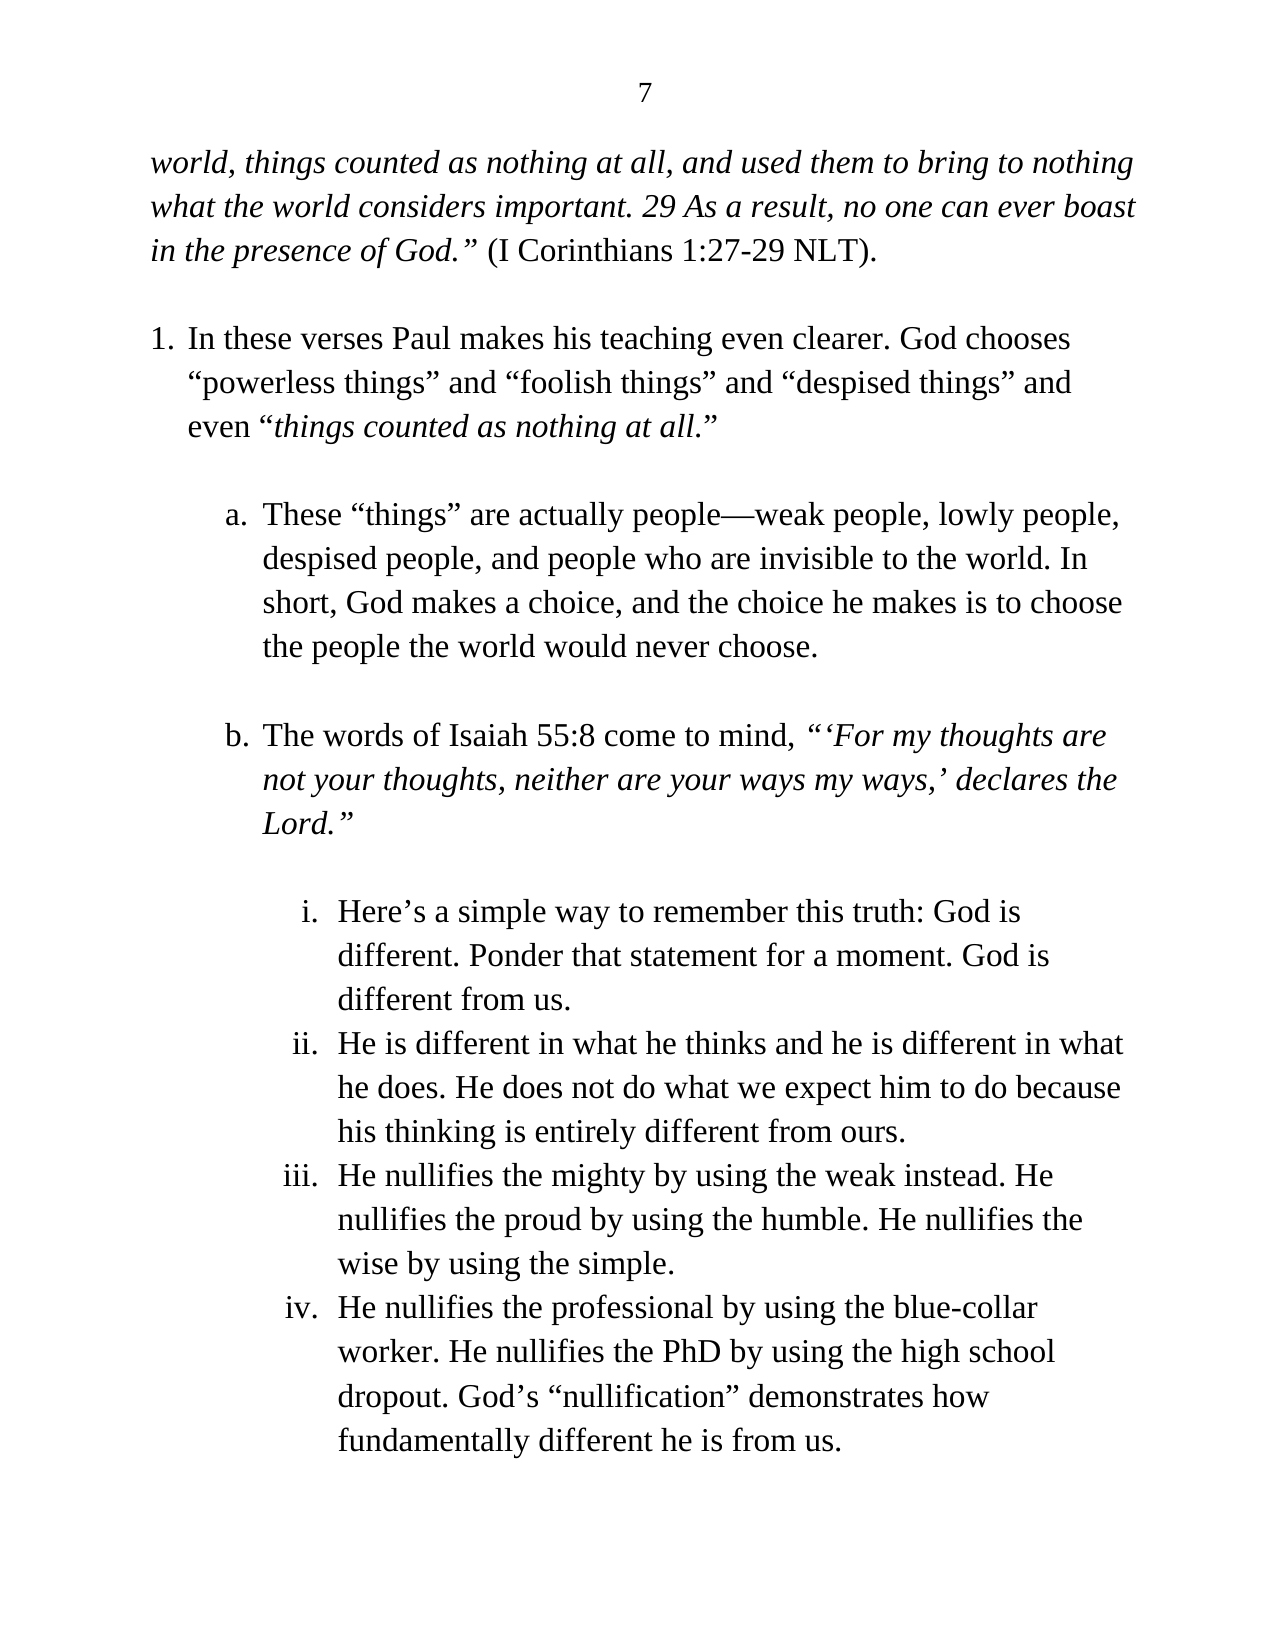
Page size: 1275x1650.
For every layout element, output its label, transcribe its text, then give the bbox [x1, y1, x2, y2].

list He nullifies the professional by using the blue-collar worker. He nullifies the PhD by using the high school dropout. God’s “nullification” demonstrates how fundamentally different he is from us. [319, 1288, 1140, 1458]
list He nullifies the mighty by using the weak instead. He nullifies the proud by using the humble. He nullifies the wise by using the simple. [319, 1156, 1140, 1282]
list Here’s a simple way to remember this truth: God is different. Ponder that statement for a moment. God is different from us. [319, 891, 1140, 1018]
list He is different in what he thinks and he is different in what he does. He does not do what we expect him to do because his thinking is entirely different from ours. [319, 1023, 1140, 1150]
list In these verses Paul makes his teaching even clearer. God chooses “powerless things” and “foolish things” and “despised things” and even “things counted as nothing at all.” [150, 318, 1140, 445]
list The words of Isaiah 55:8 come to mind, “‘For my thoughts are not your thoughts, neither are your ways my ways,’ declares the Lord.” [225, 715, 1140, 841]
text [150, 142, 1140, 268]
list These “things” are actually people—weak people, lowly people, despised people, and people who are invisible to the world. In short, God makes a choice, and the choice he makes is to choose the people the world would never choose. [225, 494, 1140, 665]
